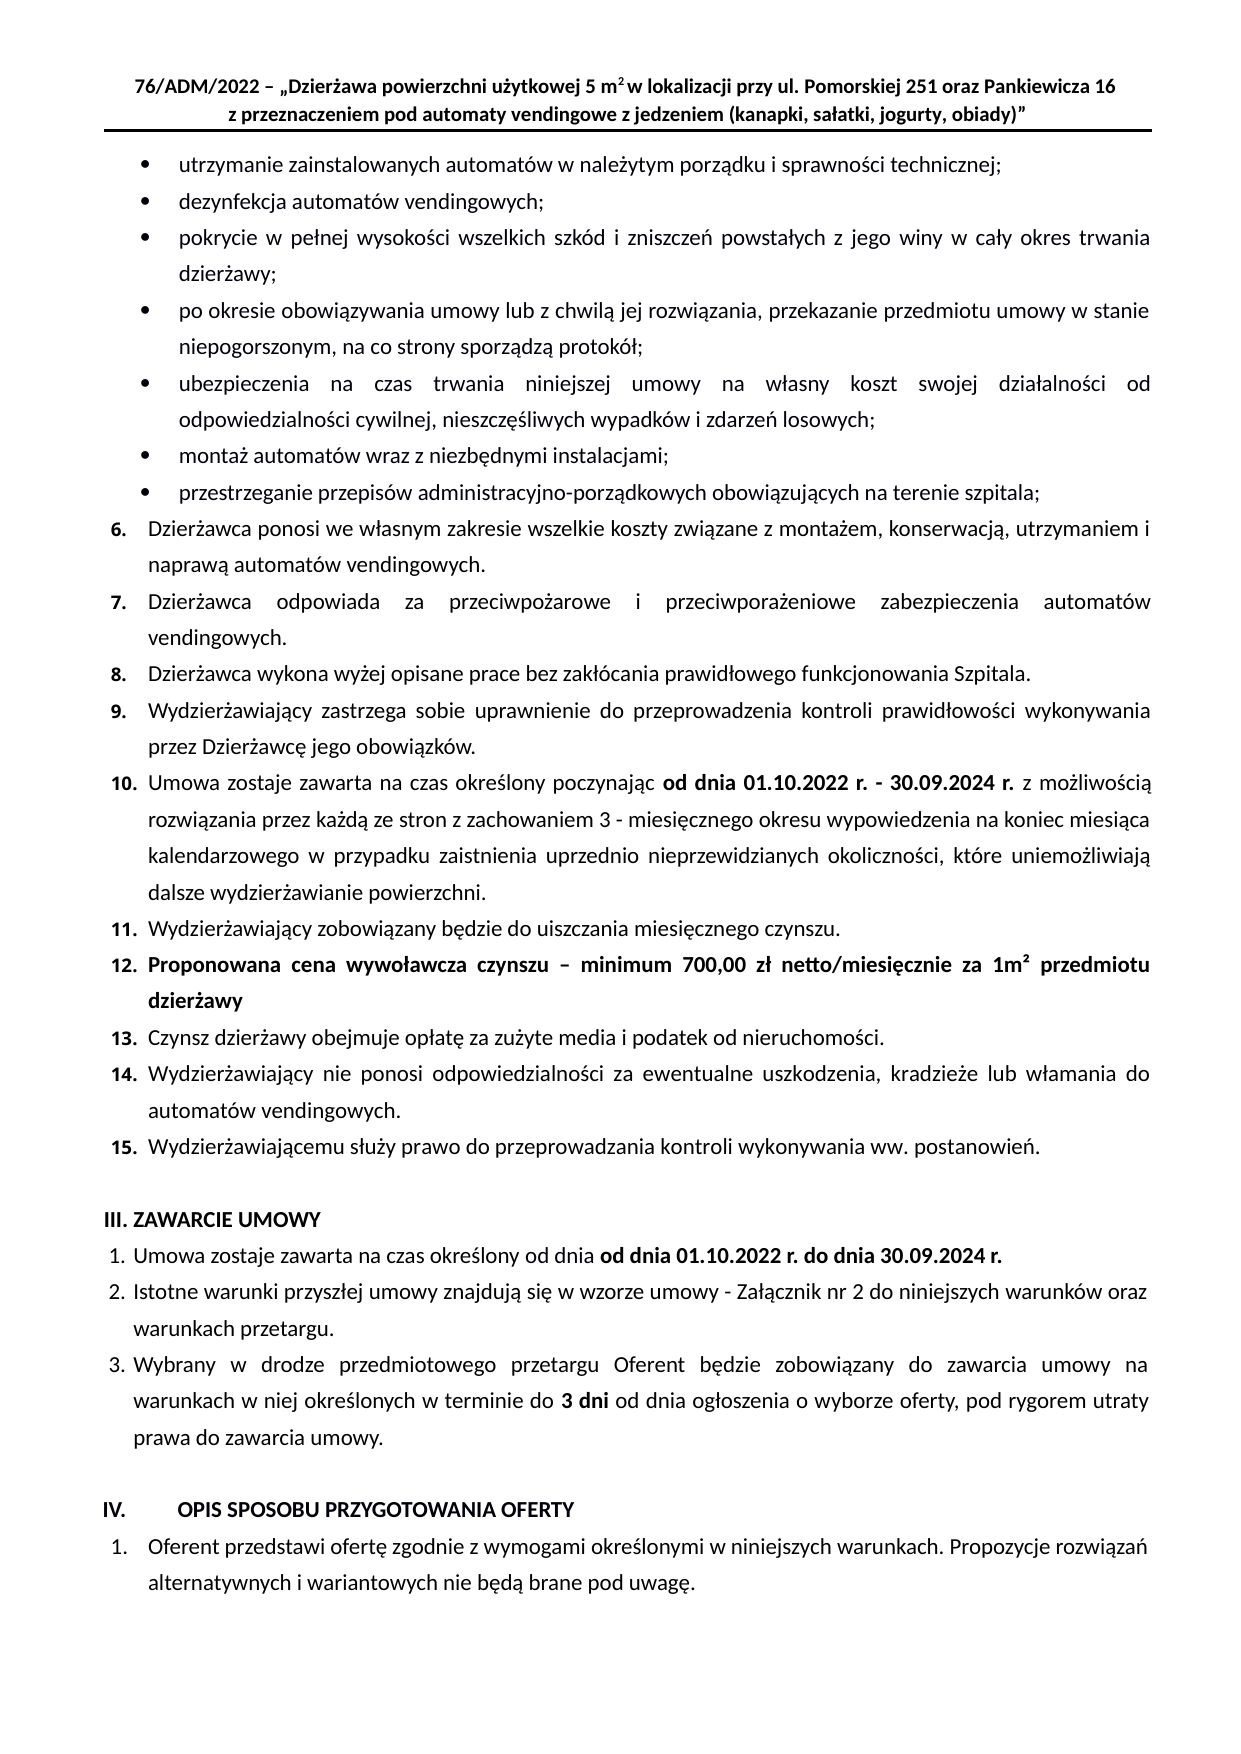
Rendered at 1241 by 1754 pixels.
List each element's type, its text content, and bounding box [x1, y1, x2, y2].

list OPIS SPOSOBU PRZYGOTOWANIA OFERTY [102, 1496, 1152, 1524]
list Dzierżawca odpowiada za przeciwpożarowe i przeciwporażeniowe zabezpieczenia automatów vendingowych. [111, 587, 1152, 651]
list przestrzeganie przepisów administracyjno-porządkowych obowiązujących na terenie szpitala; [141, 478, 1152, 506]
list montaż automatów wraz z niezbędnymi instalacjami; [141, 441, 1152, 469]
list po okresie obowiązywania umowy lub z chwilą jej rozwiązania, przekazanie przedmiotu umowy w stanie niepogorszonym, na co strony sporządzą protokół; [141, 296, 1152, 360]
list pokrycie w pełnej wysokości wszelkich szkód i zniszczeń powstałych z jego winy w cały okres trwania dzierżawy; [141, 223, 1152, 288]
list Oferent przedstawi ofertę zgodnie z wymogami określonymi w niniejszych warunkach. Propozycje rozwiązań alternatywnych i wariantowych nie będą brane pod uwagę. [110, 1532, 1150, 1596]
list dezynfekcja automatów vendingowych; [141, 187, 1152, 215]
text III. ZAWARCIE UMOWY [103, 1205, 1152, 1233]
list Wydzierżawiający zobowiązany będzie do uiszczania miesięcznego czynszu. [111, 914, 1152, 942]
list Umowa zostaje zawarta na czas określony od dnia od dnia 01.10.2022 r. do dnia 30.09.2024 r. [108, 1241, 1150, 1269]
list Proponowana cena wywoławcza czynszu – minimum 700,00 zł netto/miesięcznie za 1m² przedmiotu dzierżawy [111, 950, 1152, 1015]
list Wydzierżawiający zastrzega sobie uprawnienie do przeprowadzenia kontroli prawidłowości wykonywania przez Dzierżawcę jego obowiązków. [111, 696, 1152, 760]
list Istotne warunki przyszłej umowy znajdują się w wzorze umowy - Załącznik nr 2 do niniejszych warunków oraz warunkach przetargu. [108, 1277, 1150, 1342]
list Wydzierżawiającemu służy prawo do przeprowadzania kontroli wykonywania ww. postanowień. [111, 1132, 1152, 1160]
list Wydzierżawiający nie ponosi odpowiedzialności za ewentualne uszkodzenia, kradzieże lub włamania do automatów vendingowych. [111, 1059, 1152, 1124]
list Wybrany w drodze przedmiotowego przetargu Oferent będzie zobowiązany do zawarcia umowy na warunkach w niej określonych w terminie do 3 dni od dnia ogłoszenia o wyborze oferty, pod rygorem utraty prawa do zawarcia umowy. [108, 1350, 1150, 1451]
list Dzierżawca ponosi we własnym zakresie wszelkie koszty związane z montażem, konserwacją, utrzymaniem i naprawą automatów vendingowych. [111, 514, 1152, 578]
list Czynsz dzierżawy obejmuje opłatę za zużyte media i podatek od nieruchomości. [111, 1023, 1152, 1051]
list ubezpieczenia na czas trwania niniejszej umowy na własny koszt swojej działalności od odpowiedzialności cywilnej, nieszczęśliwych wypadków i zdarzeń losowych; [141, 369, 1152, 433]
list utrzymanie zainstalowanych automatów w należytym porządku i sprawności technicznej; [141, 151, 1152, 178]
list Umowa zostaje zawarta na czas określony poczynając od dnia 01.10.2022 r. - 30.09.2024 r. z możliwością rozwiązania przez każdą ze stron z zachowaniem 3 - miesięcznego okresu wypowiedzenia na koniec miesiąca kalendarzowego w przypadku zaistnienia uprzednio nieprzewidzianych okoliczności, które uniemożliwiają dalsze wydzierżawianie powierzchni. [111, 768, 1152, 906]
list Dzierżawca wykona wyżej opisane prace bez zakłócania prawidłowego funkcjonowania Szpitala. [111, 659, 1152, 687]
